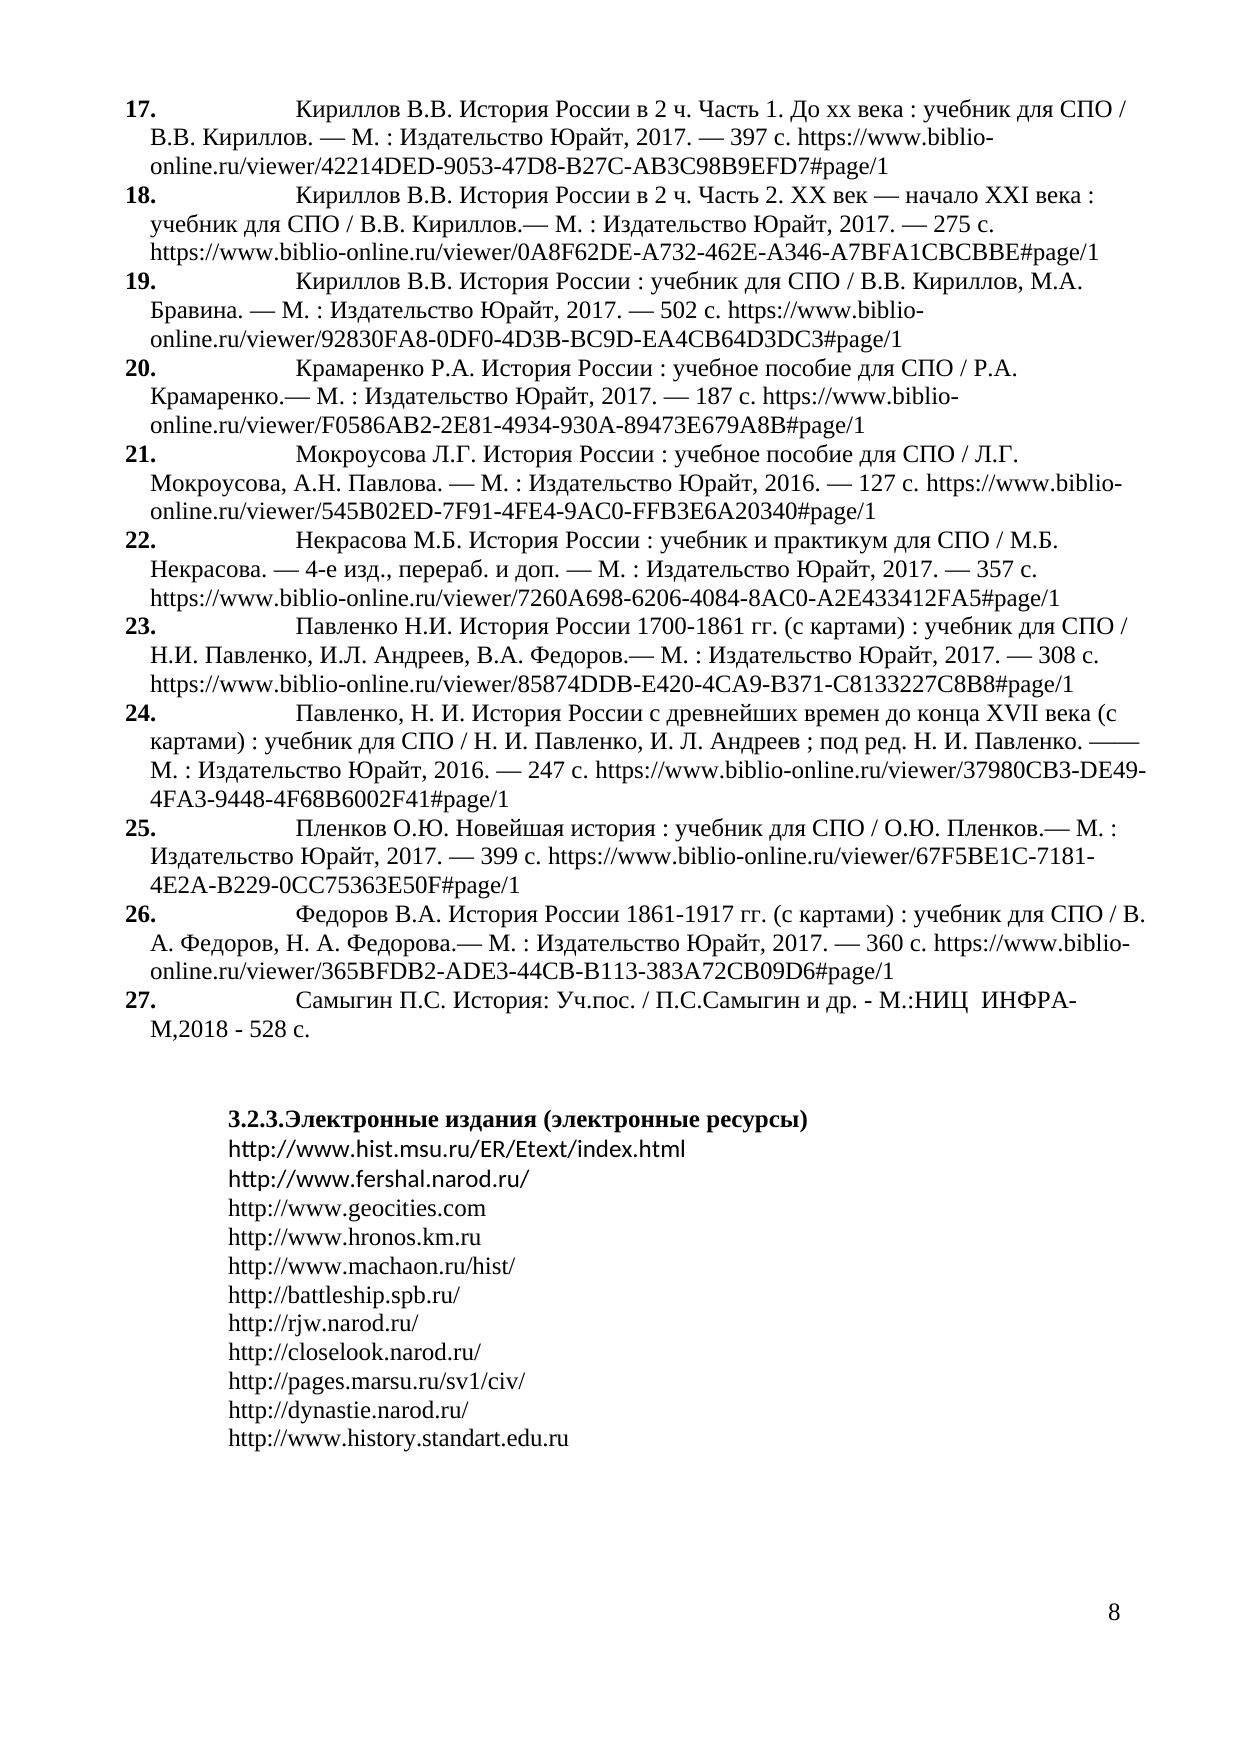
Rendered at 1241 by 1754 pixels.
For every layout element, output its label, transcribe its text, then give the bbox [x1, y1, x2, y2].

list Федоров В.А. История России 1861-1917 гг. (с картами) : учебник для СПО / В. А. Федоров, Н. А. Федорова.— М. : Издательство Юрайт, 2017. — 360 с. https://www.biblio- online.ru/viewer/365BFDB2-ADE3-44CB-B113-383A72CB09D6#page/1 [125, 899, 1152, 985]
text 3.2.3.Электронные издания (электронные ресурсы) http://www.hist.msu.ru/ER/Etext/index.html http://www.fershal.narod.ru/ [228, 1105, 808, 1193]
list Кириллов В.В. История России в 2 ч. Часть 2. ХХ век — начало ХХI века : учебник для СПО / В.В. Кириллов.— М. : Издательство Юрайт, 2017. — 275 с. https://www.biblio-online.ru/viewer/0A8F62DE-A732-462E-A346-A7BFA1CBCBBE#page/1 [125, 180, 1152, 266]
text http://rjw.narod.ru/ http://closelook.narod.ru/ http://pages.marsu.ru/sv1/civ/ http://dynastie.narod.ru/ http://www.history.standart.edu.ru [228, 1308, 643, 1452]
list Кириллов В.В. История России : учебник для СПО / В.В. Кириллов, М.А. Бравина. — М. : Издательство Юрайт, 2017. — 502 с. https://www.biblio- online.ru/viewer/92830FA8-0DF0-4D3B-BC9D-EA4CB64D3DC3#page/1 [125, 266, 1152, 353]
list Мокроусова Л.Г. История России : учебное пособие для СПО / Л.Г. Мокроусова, А.Н. Павлова. — М. : Издательство Юрайт, 2016. — 127 с. https://www.biblio- online.ru/viewer/545B02ED-7F91-4FE4-9AC0-FFB3E6A20340#page/1 [125, 439, 1152, 525]
list Павленко Н.И. История России 1700-1861 гг. (с картами) : учебник для СПО / Н.И. Павленко, И.Л. Андреев, В.А. Федоров.— М. : Издательство Юрайт, 2017. — 308 с. https://www.biblio-online.ru/viewer/85874DDB-E420-4CA9-B371-C8133227C8B8#page/1 [125, 611, 1152, 698]
list Самыгин П.С. История: Уч.пос. / П.С.Самыгин и др. - М.:НИЦ ИНФРА- М,2018 - 528 с. [125, 985, 1152, 1043]
list Крамаренко Р.А. История России : учебное пособие для СПО / Р.А. Крамаренко.— М. : Издательство Юрайт, 2017. — 187 с. https://www.biblio- online.ru/viewer/F0586AB2-2E81-4934-930A-89473E679A8B#page/1 [125, 353, 1152, 439]
list Павленко, Н. И. История России с древнейших времен до конца XVII века (с картами) : учебник для СПО / Н. И. Павленко, И. Л. Андреев ; под ред. Н. И. Павленко. —— М. : Издательство Юрайт, 2016. — 247 с. https://www.biblio-online.ru/viewer/37980CB3-DE49- 4FA3-9448-4F68B6002F41#page/1 [125, 698, 1152, 813]
list Пленков О.Ю. Новейшая история : учебник для СПО / О.Ю. Пленков.— М. : Издательство Юрайт, 2017. — 399 с. https://www.biblio-online.ru/viewer/67F5BE1C-7181- 4E2A-B229-0CC75363E50F#page/1 [125, 813, 1152, 899]
text http://www.geocities.com http://www.hronos.km.ru http://www.machaon.ru/hist/ http://battleship.spb.ru/ [228, 1193, 517, 1308]
list Некрасова М.Б. История России : учебник и практикум для СПО / М.Б. Некрасова. — 4-е изд., перераб. и доп. — М. : Издательство Юрайт, 2017. — 357 с. https://www.biblio-online.ru/viewer/7260A698-6206-4084-8AC0-A2E433412FA5#page/1 [125, 525, 1152, 611]
list Кириллов В.В. История России в 2 ч. Часть 1. До хх века : учебник для СПО / В.В. Кириллов. — М. : Издательство Юрайт, 2017. — 397 с. https://www.biblio- online.ru/viewer/42214DED-9053-47D8-B27C-AB3C98B9EFD7#page/1 [125, 94, 1152, 180]
